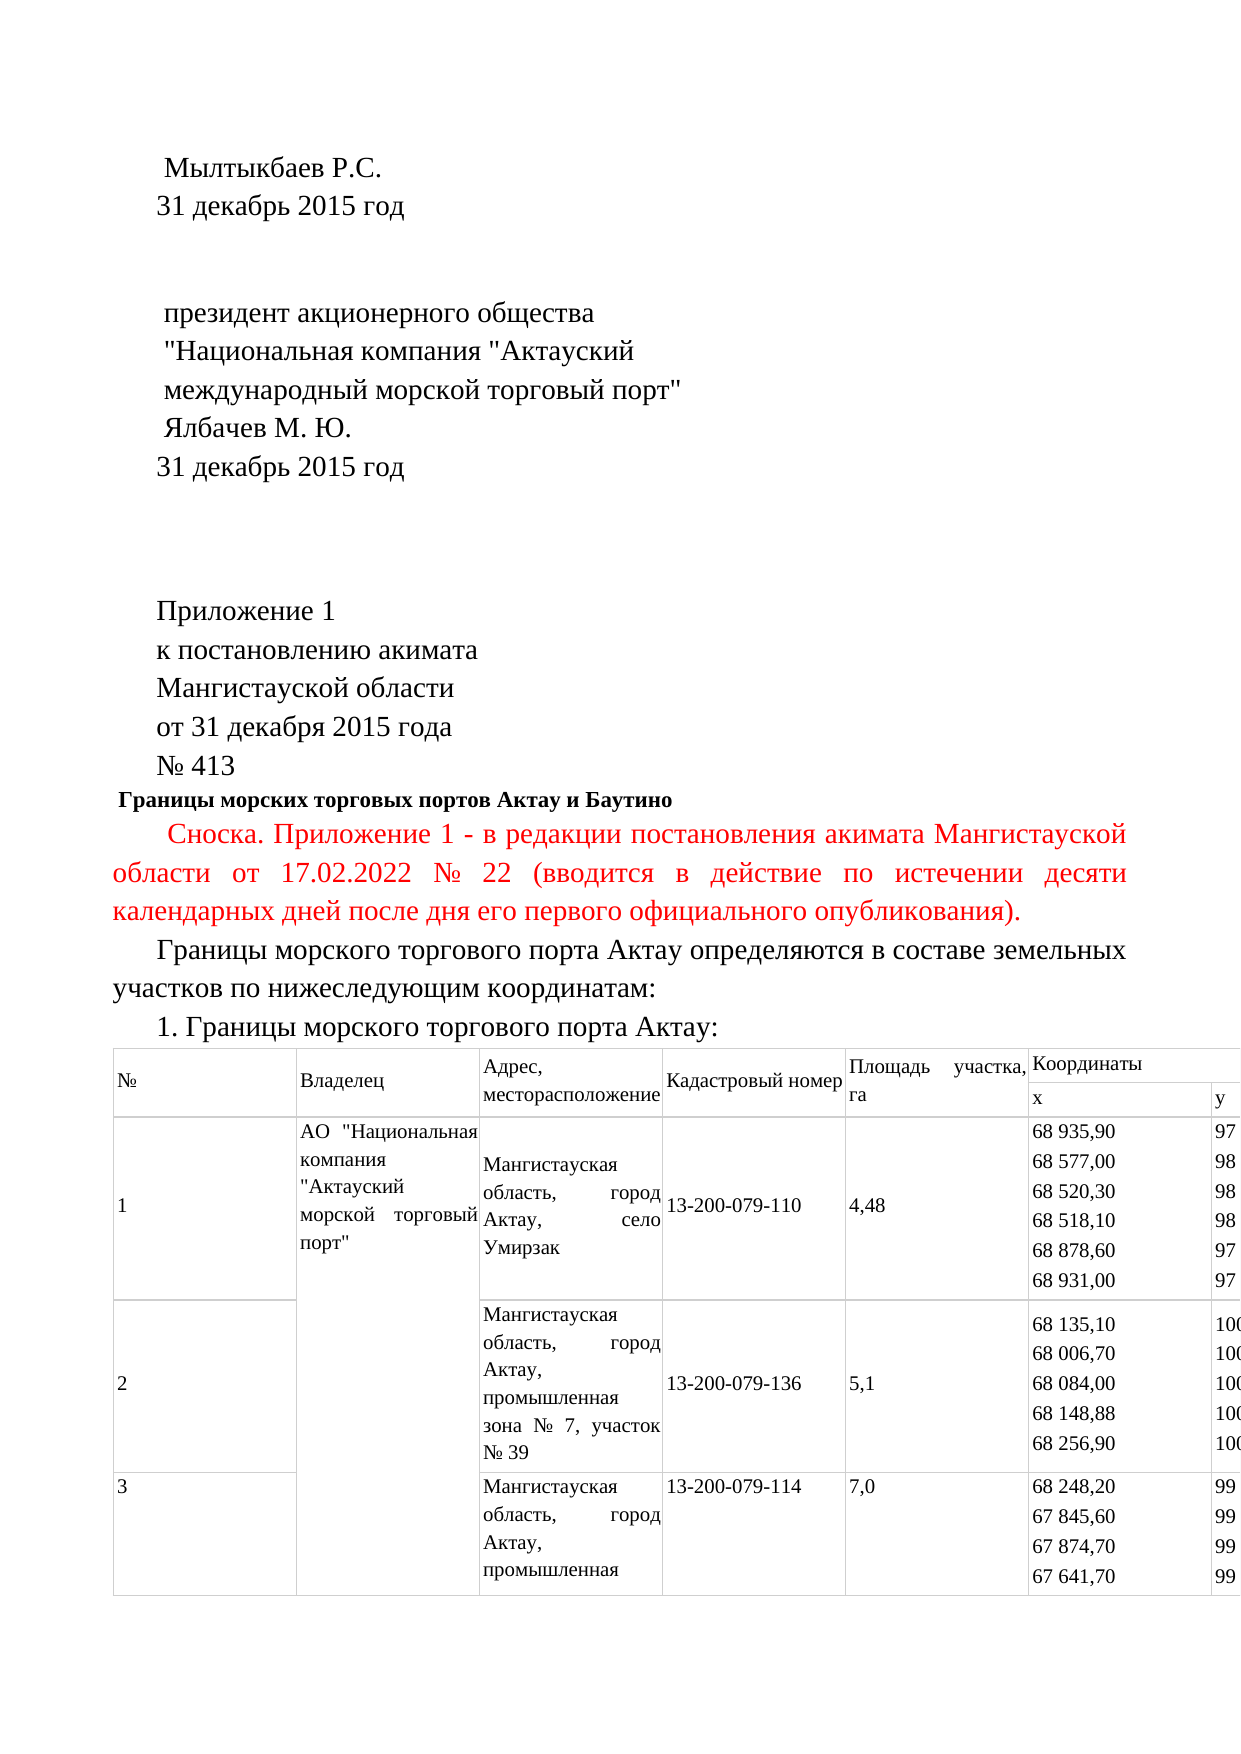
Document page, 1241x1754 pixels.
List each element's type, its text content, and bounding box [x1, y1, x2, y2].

table_cell 68 935,90 68 577,00 68 520,30 68 518,10 68 878,60 68 931,00 [1029, 1118, 1211, 1299]
table_cell 68 135,10 68 006,70 68 084,00 68 148,88 68 256,90 [1029, 1301, 1211, 1472]
table_header Кадастровый номер [663, 1049, 845, 1116]
text от 31 декабря 2015 года [112, 709, 1128, 743]
table_header Адрес, месторасположение [480, 1049, 662, 1116]
text Границы морских торговых портов Актау и Баутино [112, 786, 1128, 813]
text 31 декабрь 2015 год [112, 449, 1128, 482]
table_cell 3 [114, 1473, 296, 1595]
text Приложение 1 [112, 593, 1128, 627]
table_cell 13-200-079-114 [663, 1473, 845, 1595]
table_cell х [1029, 1083, 1211, 1116]
table_header Владелец [297, 1049, 479, 1116]
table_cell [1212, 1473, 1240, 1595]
table_cell 7,0 [846, 1473, 1028, 1595]
table_cell 13-200-079-110 [663, 1118, 845, 1299]
table_cell 13-200-079-136 [663, 1301, 845, 1472]
table_cell 4,48 [846, 1118, 1028, 1299]
table_cell АО "Национальная компания "Актауский морской торговый порт" [297, 1118, 479, 1595]
text 31 декабрь 2015 год [112, 188, 1128, 222]
text международный морской торговый порт" [112, 372, 1128, 405]
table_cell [1029, 1473, 1211, 1595]
table_cell у [1212, 1083, 1240, 1116]
table_cell 100 449,40 100 197,60 100 008,80 100 138,78 100 355,20 [1212, 1301, 1240, 1472]
text Сноска. Приложение 1 - в редакции постановления акимата Мангистауской области от 17.02.2022 № 22 (вводится в действие по истечении десяти календарных дней после дня его первого официального опубликования). [112, 816, 1128, 927]
text Ялбачев М. Ю. [112, 410, 1128, 444]
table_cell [480, 1473, 662, 1595]
text к постановлению акимата [112, 632, 1128, 666]
table_cell 2 [114, 1301, 296, 1472]
table_cell 1 [114, 1118, 296, 1299]
text Границы морского торгового порта Актау определяются в составе земельных участков по нижеследующим координатам: [112, 932, 1128, 1004]
text № 413 [112, 748, 1128, 781]
text президент акционерного общества [112, 295, 1128, 328]
text Мылтыкбаев Р.С. [112, 150, 1128, 183]
table_cell 97 821,90 98 209,60 98 212,00 98 155,10 97 768,90 97 768,30 [1212, 1118, 1240, 1299]
text Мангистауской области [112, 671, 1128, 704]
text "Национальная компания "Актауский [112, 333, 1128, 367]
table_header Площадь участка, га [846, 1049, 1028, 1116]
table_cell Мангистауская область, город Актау, промышленная зона № 7, участок № 39 [480, 1301, 662, 1472]
table_cell 5,1 [846, 1301, 1028, 1472]
table_header № [114, 1049, 296, 1116]
text 1. Границы морского торгового порта Актау: [112, 1009, 1128, 1043]
table_header Координаты [1029, 1049, 1240, 1082]
table_cell Мангистауская область, город Актау, село Умирзак [480, 1118, 662, 1299]
